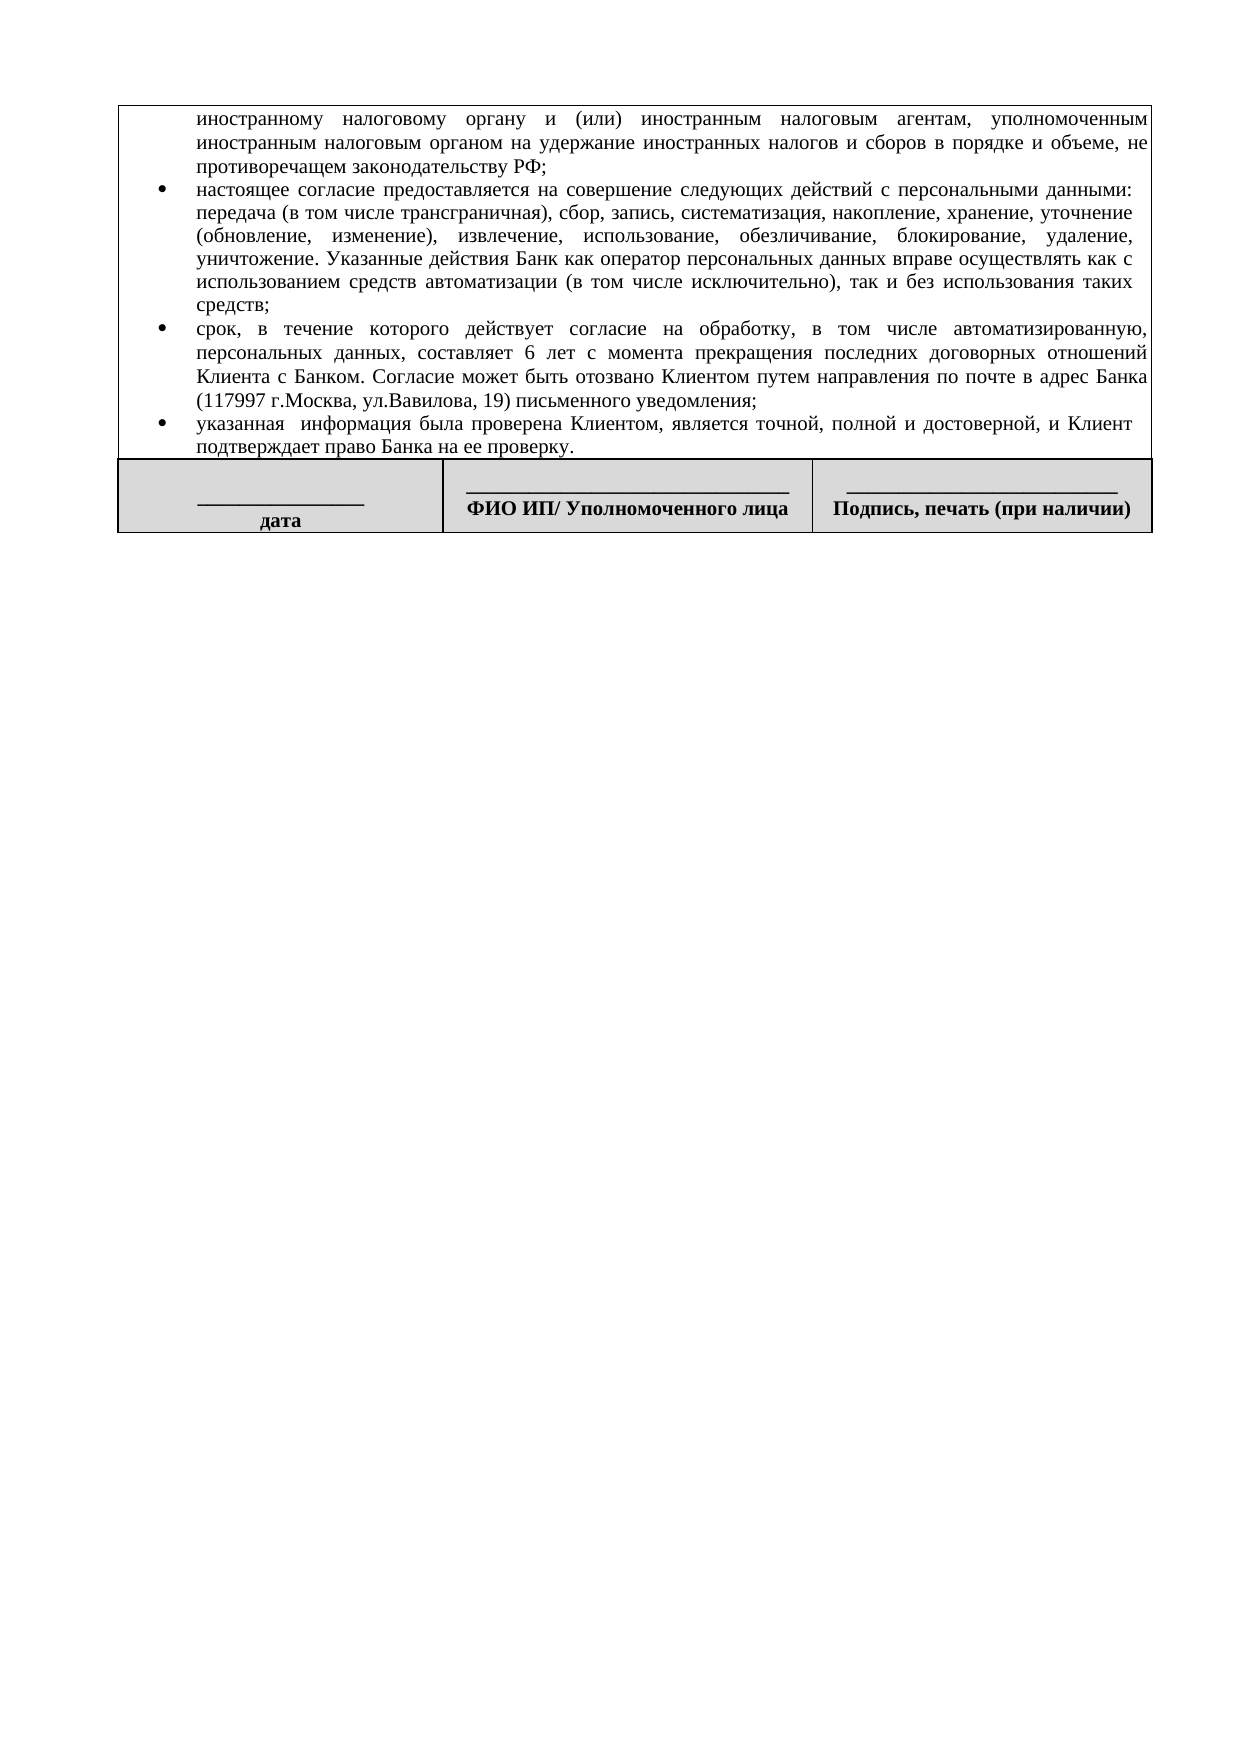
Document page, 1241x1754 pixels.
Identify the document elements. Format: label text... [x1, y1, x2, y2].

table_cell ________________ дата [119, 460, 442, 532]
table_cell _______________________________ ФИО ИП/ Уполномоченного лица [444, 460, 812, 532]
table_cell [119, 106, 1151, 458]
table_cell __________________________ Подпись, печать (при наличии) [813, 460, 1151, 532]
